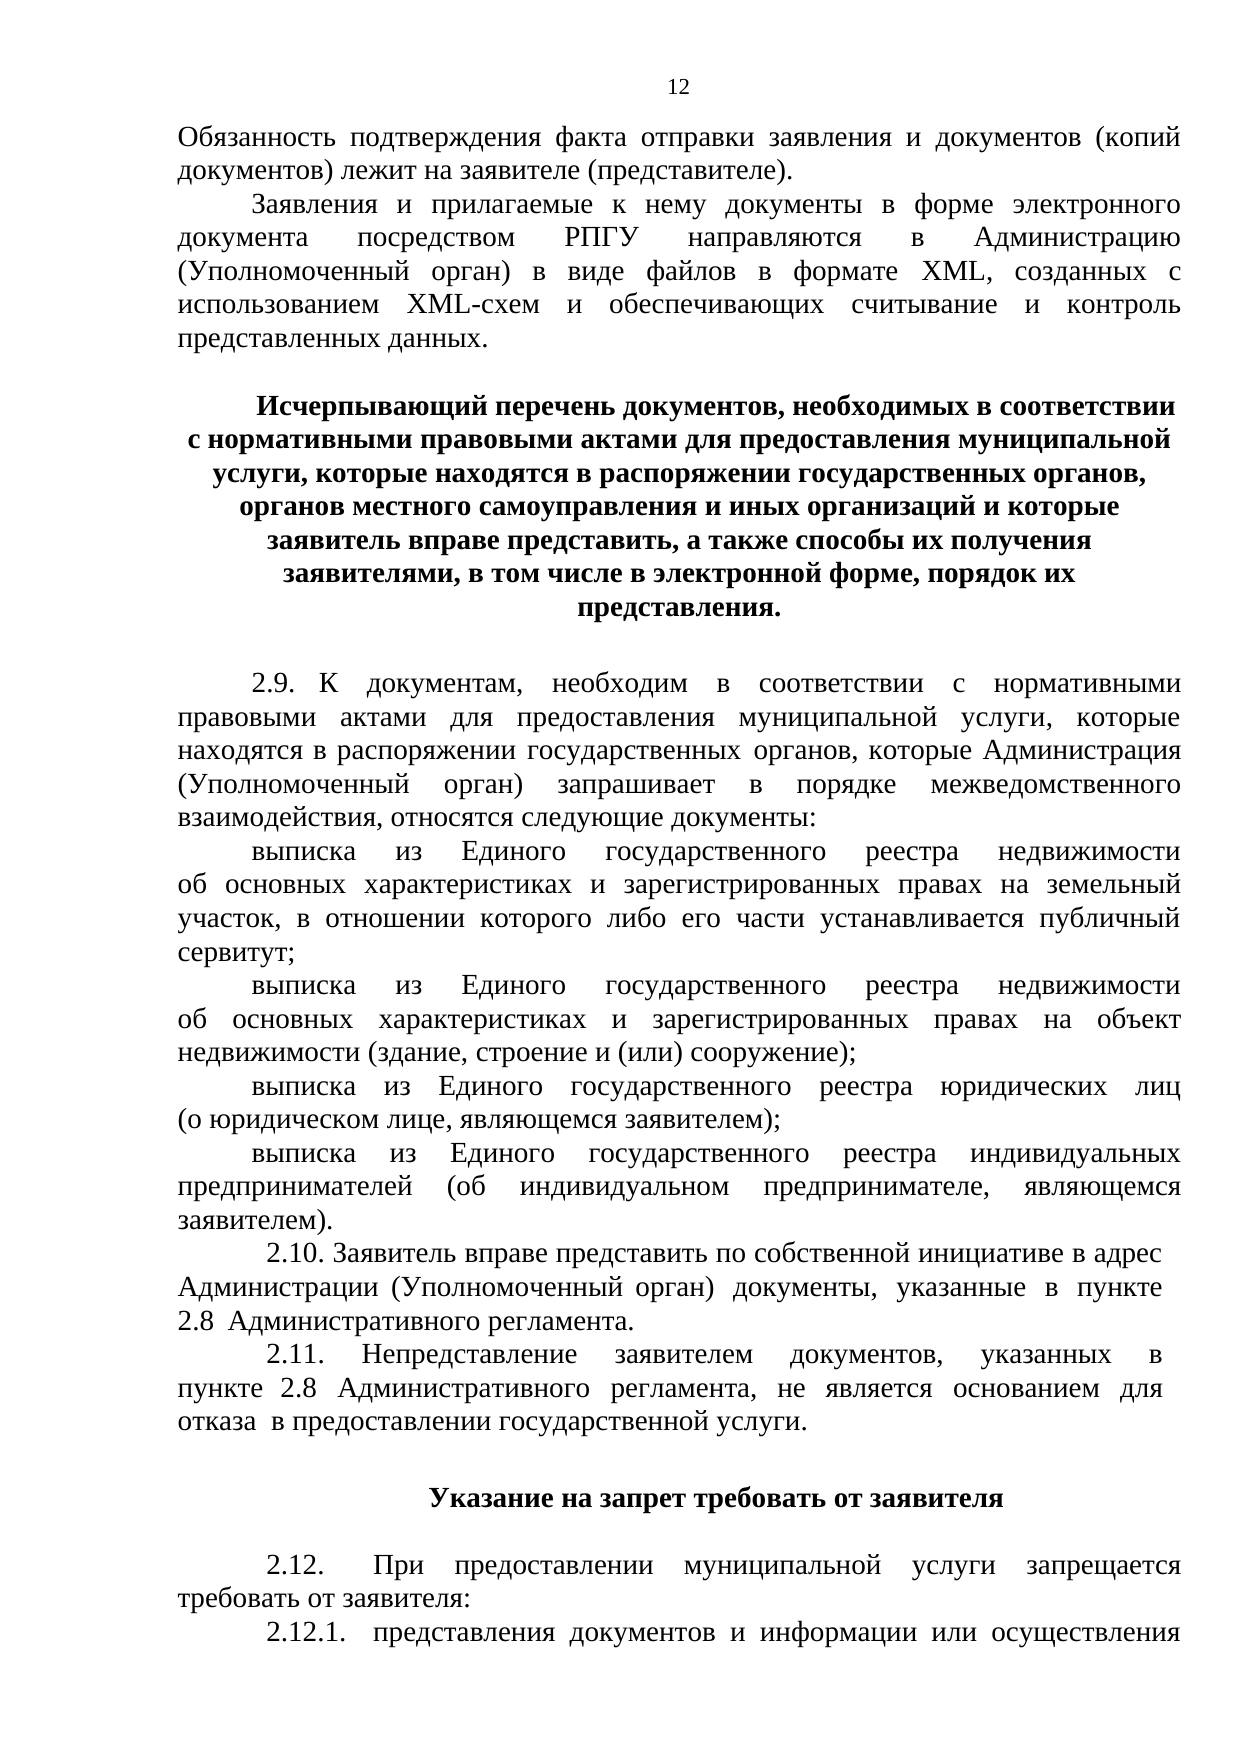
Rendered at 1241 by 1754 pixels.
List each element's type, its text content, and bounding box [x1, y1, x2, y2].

list При предоставлении муниципальной услуги запрещается требовать от заявителя: [177, 1547, 1182, 1614]
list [177, 119, 1181, 186]
text выписка из Единого государственного реестра юридических лиц (о юридическом лице, являющемся заявителем); [177, 1068, 1181, 1135]
list Заявления и прилагаемые к нему документы в форме электронного документа посредством РПГУ направляются в Администрацию (Уполномоченный орган) в виде файлов в формате XML, созданных с использованием XML-схем и обеспечивающих считывание и контроль представленных данных. [177, 186, 1181, 353]
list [177, 1614, 1181, 1647]
text Указание на запрет требовать от заявителя [428, 1480, 1198, 1513]
text выписка из Единого государственного реестра недвижимости об основных характеристиках и зарегистрированных правах на земельный участок, в отношении которого либо его части устанавливается публичный сервитут; [177, 833, 1181, 967]
list выписка из Единого государственного реестра недвижимости об основных характеристиках и зарегистрированных правах на объект недвижимости (здание, строение и (или) сооружение); [177, 967, 1181, 1068]
list К документам, необходим в соответствии с нормативными правовыми актами для предоставления муниципальной услуги, которые находятся в распоряжении государственных органов, которые Администрация (Уполномоченный орган) запрашивает в порядке межведомственного взаимодействия, относятся следующие документы: [177, 665, 1182, 833]
text услуги, которые находятся в распоряжении государственных органов, органов местного самоуправления и иных организаций и которые [187, 455, 1172, 522]
text 2.11. Непредставление заявителем документов, указанных в пункте 2.8 Административного регламента, не является основанием для отказа в предоставлении государственной услуги. [177, 1336, 1163, 1437]
text выписка из Единого государственного реестра индивидуальных предпринимателей (об индивидуальном предпринимателе, являющемся заявителем). [177, 1135, 1181, 1236]
text Исчерпывающий перечень документов, необходимых в соответствии с нормативными правовыми актами для предоставления муниципальной [187, 388, 1176, 455]
text 2.10. Заявитель вправе представить по собственной инициативе в адрес Администрации (Уполномоченный орган) документы, указанные в пункте 2.8 Административного регламента. [177, 1236, 1163, 1336]
text заявитель вправе представить, а также способы их получения заявителями, в том числе в электронной форме, порядок их представления. [258, 522, 1101, 622]
